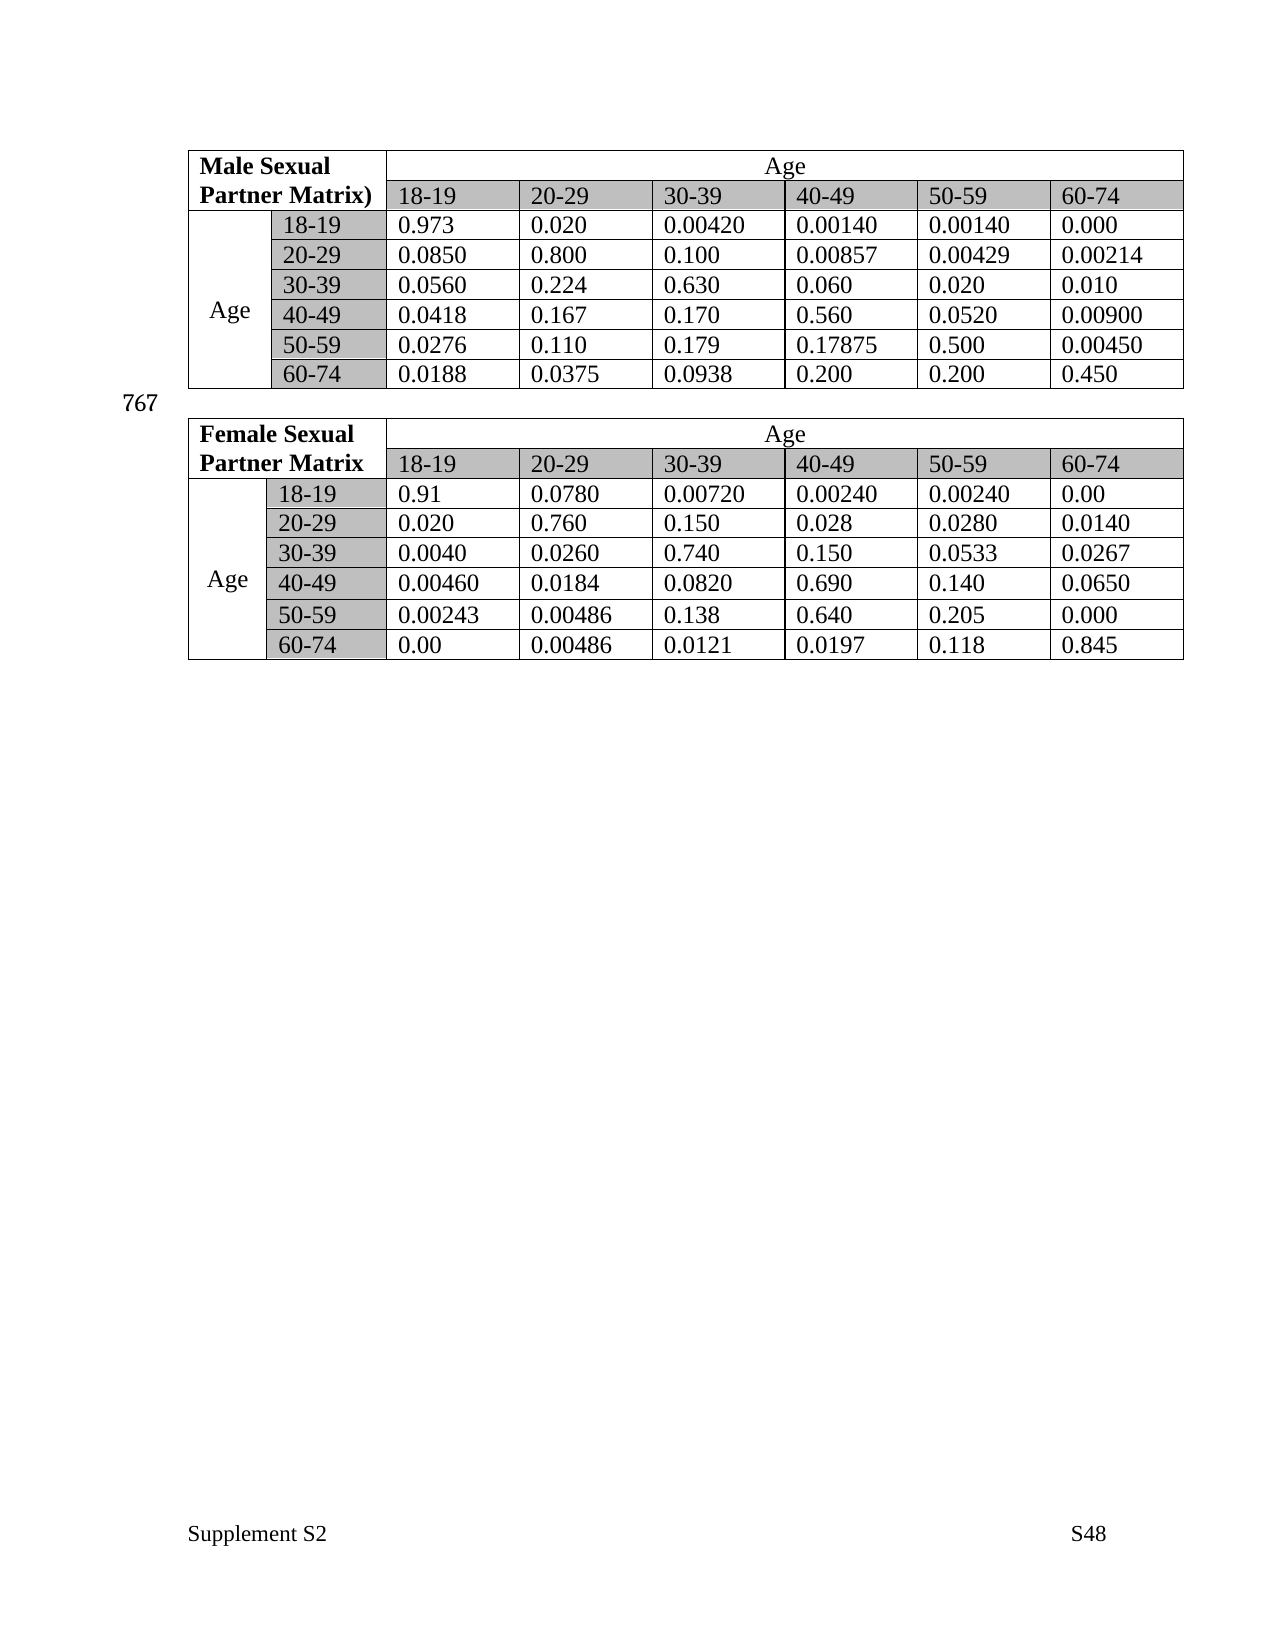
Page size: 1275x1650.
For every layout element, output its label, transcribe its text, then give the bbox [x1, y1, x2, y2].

table_cell 0.0650 [1051, 568, 1183, 599]
table_cell 50-59 [272, 330, 386, 358]
table_header Age [387, 151, 1183, 180]
table_cell 0.845 [1051, 630, 1183, 658]
table_cell 30-39 [653, 449, 784, 478]
table_cell 0.450 [1051, 360, 1183, 388]
table_cell 18-19 [387, 181, 519, 209]
table_cell 0.0938 [653, 360, 784, 388]
table_cell 0.150 [653, 509, 784, 537]
table_cell 0.010 [1051, 270, 1183, 299]
table_cell 0.170 [653, 300, 784, 329]
table_cell 0.630 [653, 270, 784, 299]
table_header Age [387, 419, 1183, 448]
table_cell 0.0260 [520, 538, 652, 567]
table_cell 60-74 [267, 630, 386, 658]
table_cell 0.0276 [387, 330, 519, 358]
table_cell 0.205 [918, 600, 1050, 629]
table_cell 0.800 [520, 240, 652, 269]
table_cell 30-39 [653, 181, 784, 209]
table_cell 18-19 [272, 211, 386, 239]
table_cell 0.150 [786, 538, 917, 567]
table_cell 0.00 [1051, 479, 1183, 507]
table_cell 0.560 [786, 300, 917, 329]
table_cell 0.118 [918, 630, 1050, 658]
table_cell 20-29 [520, 449, 652, 478]
table_cell 40-49 [272, 300, 386, 329]
table_cell 18-19 [387, 449, 519, 478]
table_cell 0.0280 [918, 509, 1050, 537]
table_cell 0.00486 [520, 630, 652, 658]
table_cell 0.0197 [786, 630, 917, 658]
table_cell 0.00720 [653, 479, 784, 507]
table_cell 20-29 [267, 509, 386, 537]
table_cell 40-49 [267, 568, 386, 599]
table_cell 0.0375 [520, 360, 652, 388]
table_cell 0.020 [387, 509, 519, 537]
table_header Male Sexual Partner Matrix) [189, 151, 386, 209]
table_cell 60-74 [1051, 181, 1183, 209]
table_cell 0.00240 [786, 479, 917, 507]
table_cell 30-39 [272, 270, 386, 299]
table_cell 0.140 [918, 568, 1050, 599]
table_cell 0.760 [520, 509, 652, 537]
table_cell 0.179 [653, 330, 784, 358]
table_cell 0.0040 [387, 538, 519, 567]
table_cell 0.028 [786, 509, 917, 537]
table_cell 0.00140 [786, 211, 917, 239]
table_cell 0.0121 [653, 630, 784, 658]
table_cell 40-49 [786, 449, 917, 478]
table_cell 50-59 [267, 600, 386, 629]
table_cell 0.00450 [1051, 330, 1183, 358]
table_cell 0.110 [520, 330, 652, 358]
table_cell 0.0520 [918, 300, 1050, 329]
table_cell 60-74 [1051, 449, 1183, 478]
table_cell 0.0820 [653, 568, 784, 599]
table_cell 20-29 [272, 240, 386, 269]
table_cell 0.0184 [520, 568, 652, 599]
table_cell 0.060 [786, 270, 917, 299]
table_cell 0.020 [918, 270, 1050, 299]
table_cell 50-59 [918, 449, 1050, 478]
table_cell 18-19 [267, 479, 386, 507]
table_cell 0.0140 [1051, 509, 1183, 537]
table_cell 0.0418 [387, 300, 519, 329]
table_cell 0.640 [786, 600, 917, 629]
table_cell 0.973 [387, 211, 519, 239]
table_cell 0.000 [1051, 211, 1183, 239]
table_cell 0.200 [786, 360, 917, 388]
table_cell 0.00460 [387, 568, 519, 599]
table_cell 20-29 [520, 181, 652, 209]
table_cell 0.0188 [387, 360, 519, 388]
table_cell 0.224 [520, 270, 652, 299]
table_cell 30-39 [267, 538, 386, 567]
table_cell 40-49 [786, 181, 917, 209]
table_cell 0.91 [387, 479, 519, 507]
table_cell 0.690 [786, 568, 917, 599]
table_cell Age [189, 211, 271, 388]
table_cell 0.00214 [1051, 240, 1183, 269]
table_cell 0.00900 [1051, 300, 1183, 329]
table_cell 0.00429 [918, 240, 1050, 269]
table_cell 0.020 [520, 211, 652, 239]
table_cell 0.167 [520, 300, 652, 329]
table_cell 0.100 [653, 240, 784, 269]
table_cell 60-74 [272, 360, 386, 388]
table_cell 0.0780 [520, 479, 652, 507]
table_cell 50-59 [918, 181, 1050, 209]
table_cell 0.0560 [387, 270, 519, 299]
table_cell 0.740 [653, 538, 784, 567]
table_cell 0.00243 [387, 600, 519, 629]
table_cell 0.0850 [387, 240, 519, 269]
table_cell 0.00 [387, 630, 519, 658]
table_cell 0.0267 [1051, 538, 1183, 567]
table_cell 0.0533 [918, 538, 1050, 567]
table_cell 0.00420 [653, 211, 784, 239]
table_cell 0.00857 [786, 240, 917, 269]
table_cell Age [189, 479, 266, 658]
table_cell 0.00486 [520, 600, 652, 629]
table_cell 0.138 [653, 600, 784, 629]
table_cell 0.500 [918, 330, 1050, 358]
table_cell 0.000 [1051, 600, 1183, 629]
table_cell 0.00240 [918, 479, 1050, 507]
table_cell 0.200 [918, 360, 1050, 388]
table_header Female Sexual Partner Matrix [189, 419, 386, 478]
table_cell 0.17875 [786, 330, 917, 358]
table_cell 0.00140 [918, 211, 1050, 239]
